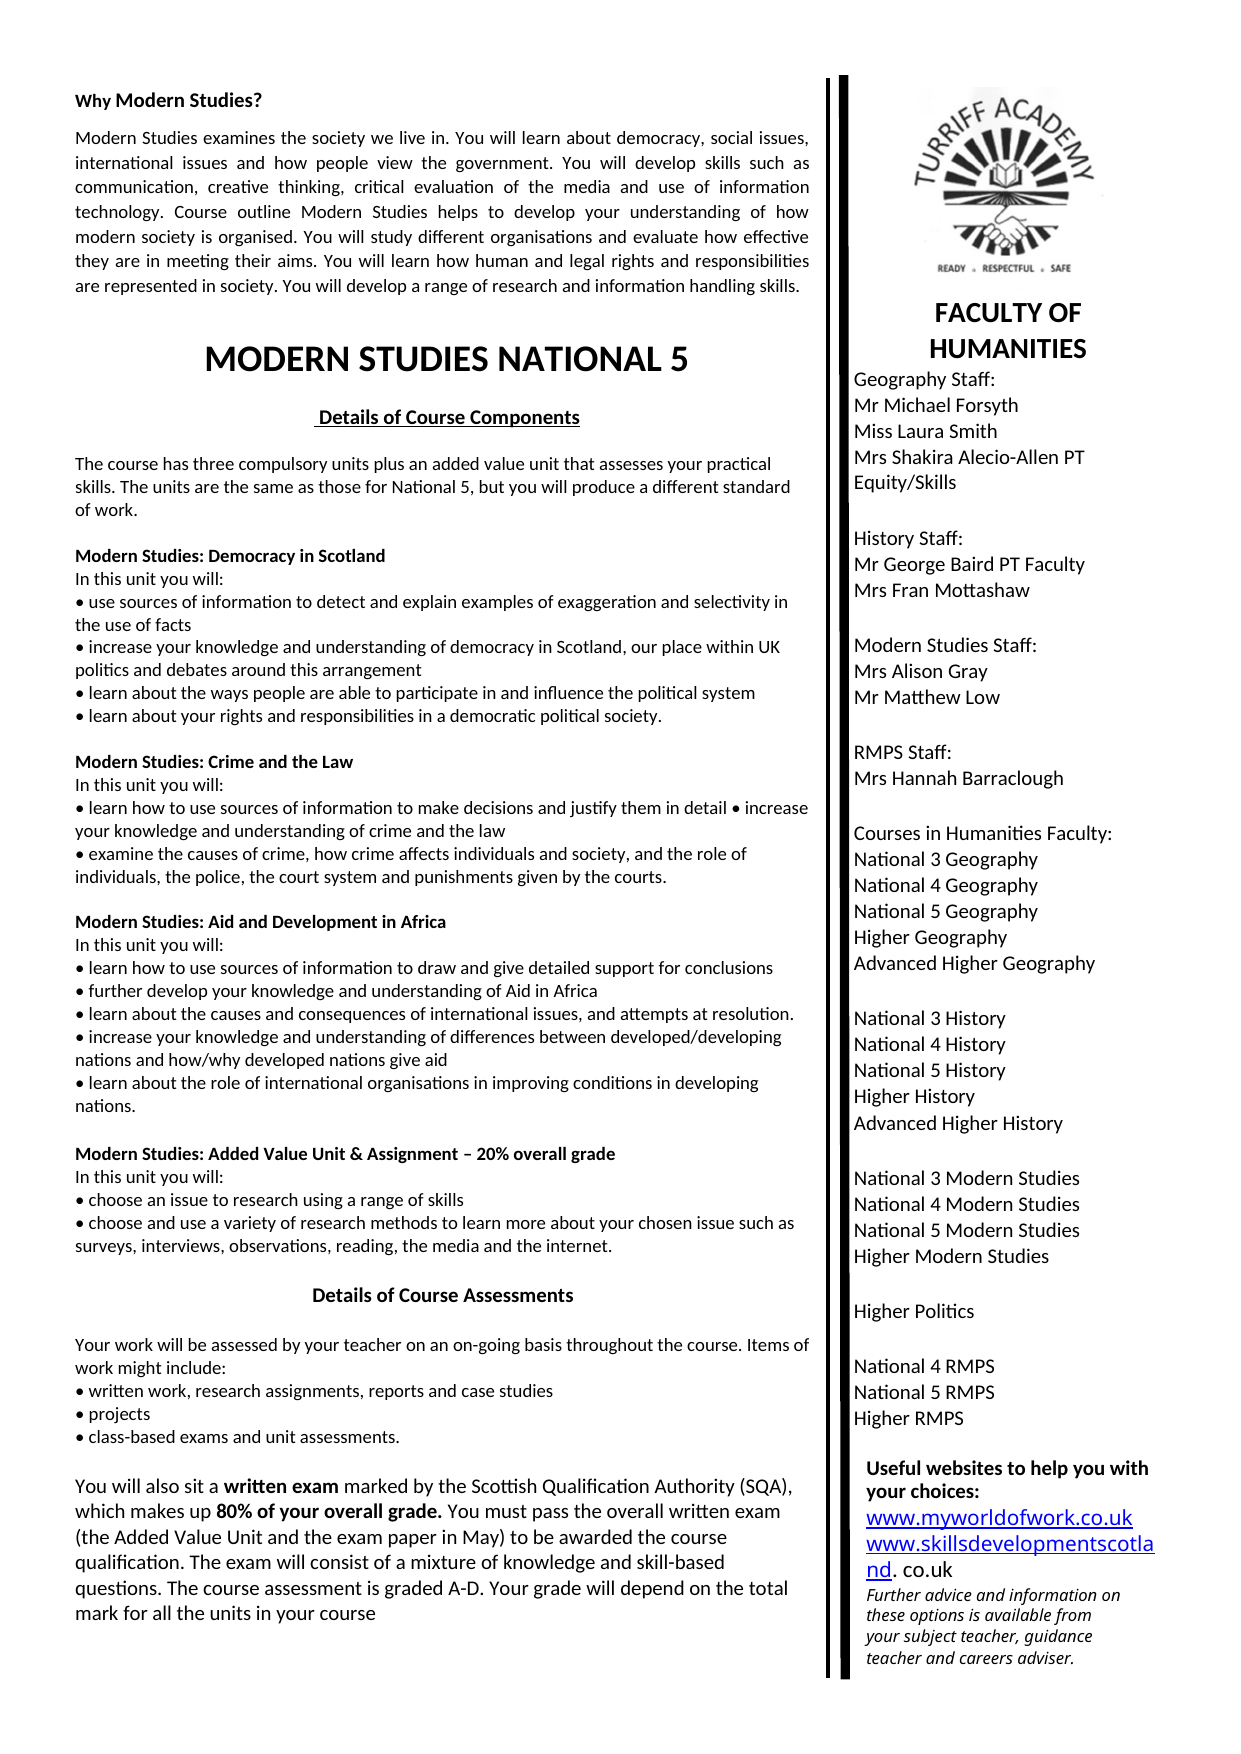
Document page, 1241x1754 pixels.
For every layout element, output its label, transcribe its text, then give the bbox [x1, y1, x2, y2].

text • class-based exams and unit assessments. [75, 1425, 811, 1448]
subtitle FACULTY OF HUMANITIES [897, 294, 1118, 365]
subtitle Why Modern Studies? [75, 87, 811, 112]
text In this unit you will: [75, 567, 811, 590]
text Modern Studies: Added Value Unit & Assignment – 20% overall grade [75, 1142, 811, 1165]
text Your work will be assessed by your teacher on an on-going basis throughout the course. Items of work might include: [75, 1333, 811, 1379]
text Modern Studies Staff: [854, 632, 1165, 657]
text National 5 Modern Studies [854, 1217, 1165, 1242]
subtitle Useful websites to help you with your choices: [866, 1457, 1156, 1504]
text • learn how to use sources of information to make decisions and justify them in detail • increase your knowledge and understanding of crime and the law [75, 796, 811, 842]
text Further advice and information on these options is available from your subject teacher, guidance teacher and careers adviser. [866, 1584, 1124, 1669]
text National 4 History [854, 1032, 1165, 1057]
text National 4 Geography [854, 872, 1165, 898]
text National 3 Geography [854, 846, 1165, 872]
text RMPS Staff: [854, 739, 1165, 764]
text Mrs Alison Gray [854, 658, 1165, 683]
text National 4 RMPS [854, 1353, 1165, 1378]
text • examine the causes of crime, how crime affects individuals and society, and the role of individuals, the police, the court system and punishments given by the courts. [75, 842, 811, 888]
text • increase your knowledge and understanding of differences between developed/developing nations and how/why developed nations give aid [75, 1025, 811, 1071]
text • learn about your rights and responsibilities in a democratic political society. [75, 704, 811, 727]
text In this unit you will: [75, 1165, 811, 1188]
text Details of Course Components [83, 404, 811, 430]
text • learn about the causes and consequences of international issues, and attempts at resolution. [75, 1002, 811, 1025]
text Higher History [854, 1084, 1165, 1109]
text History Staff: [854, 525, 1165, 550]
text Modern Studies: Democracy in Scotland [75, 544, 811, 567]
text National 3 History [854, 1006, 1165, 1031]
text Geography Staff: [854, 366, 1165, 391]
text MODERN STUDIES NATIONAL 5 [83, 335, 811, 381]
text Advanced Higher Geography [854, 950, 1165, 976]
text • choose and use a variety of research methods to learn more about your chosen issue such as surveys, interviews, observations, reading, the media and the internet. [75, 1211, 811, 1257]
text • further develop your knowledge and understanding of Aid in Africa [75, 979, 811, 1002]
text Higher RMPS [854, 1405, 1165, 1431]
text National 5 Geography [854, 898, 1165, 924]
text Modern Studies: Aid and Development in Africa [75, 911, 811, 933]
text Miss Laura Smith [854, 418, 1165, 443]
text Mr George Baird PT Faculty [854, 551, 1165, 576]
text Mrs Fran Mottashaw [854, 577, 1165, 602]
text You will also sit a written exam marked by the Scottish Qualification Authority (SQA), which makes up 80% of your overall grade. You must pass the overall written exam (the Added Value Unit and the exam paper in May) to be awarded the course qualification. The exam will consist of a mixture of knowledge and skill-based questions. The course assessment is graded A-D. Your grade will depend on the total [75, 1473, 811, 1600]
text Courses in Humanities Faculty: [854, 820, 1165, 846]
text • use sources of information to detect and explain examples of exaggeration and selectivity in the use of facts [75, 590, 811, 636]
text • learn about the ways people are able to participate in and influence the political system [75, 681, 811, 704]
text National 5 RMPS [854, 1379, 1165, 1404]
text mark for all the units in your course [75, 1600, 811, 1626]
text Higher Modern Studies [854, 1243, 1165, 1268]
text Mr Matthew Low [854, 684, 1165, 709]
text National 5 History [854, 1058, 1165, 1083]
text www.myworldofwork.co.uk www.skillsdevelopmentscotland. co.uk [866, 1504, 1165, 1584]
text • choose an issue to research using a range of skills [75, 1188, 811, 1211]
text • learn how to use sources of information to draw and give detailed support for conclusions [75, 956, 811, 979]
text In this unit you will: [75, 933, 811, 956]
text Modern Studies: Crime and the Law [75, 750, 811, 773]
text In this unit you will: [75, 773, 811, 796]
text National 3 Modern Studies [854, 1165, 1165, 1190]
text • projects [75, 1402, 811, 1425]
text • increase your knowledge and understanding of democracy in Scotland, our place within UK politics and debates around this arrangement [75, 636, 811, 681]
text Higher Politics [854, 1298, 1165, 1323]
text Advanced Higher History [854, 1110, 1165, 1135]
text National 4 Modern Studies [854, 1191, 1165, 1216]
text • written work, research assignments, reports and case studies [75, 1379, 811, 1402]
text Higher Geography [854, 924, 1165, 950]
text Details of Course Assessments [75, 1282, 811, 1308]
text Mr Michael Forsyth [854, 392, 1165, 417]
text • learn about the role of international organisations in improving conditions in developing nations. [75, 1071, 811, 1117]
text Mrs Hannah Barraclough [854, 765, 1165, 791]
picture [913, 87, 1105, 289]
text Mrs Shakira Alecio-Allen PT Equity/Skills [854, 444, 1165, 495]
text The course has three compulsory units plus an added value unit that assesses your practical skills. The units are the same as those for National 5, but you will produce a different standard of work. [75, 452, 811, 521]
subtitle Modern Studies examines the society we live in. You will learn about democracy, social issues, international issues and how people view the government. You will develop skills such as communication, creative thinking, critical evaluation of the media and use of information technology. Course outline Modern Studies helps to develop your understanding of how modern society is organised. You will study different organisations and evaluate how effective they are in meeting their aims. You will learn how human and legal rights and responsibilities are represented in society. You will develop a range of research and information handling skills. [75, 125, 811, 297]
